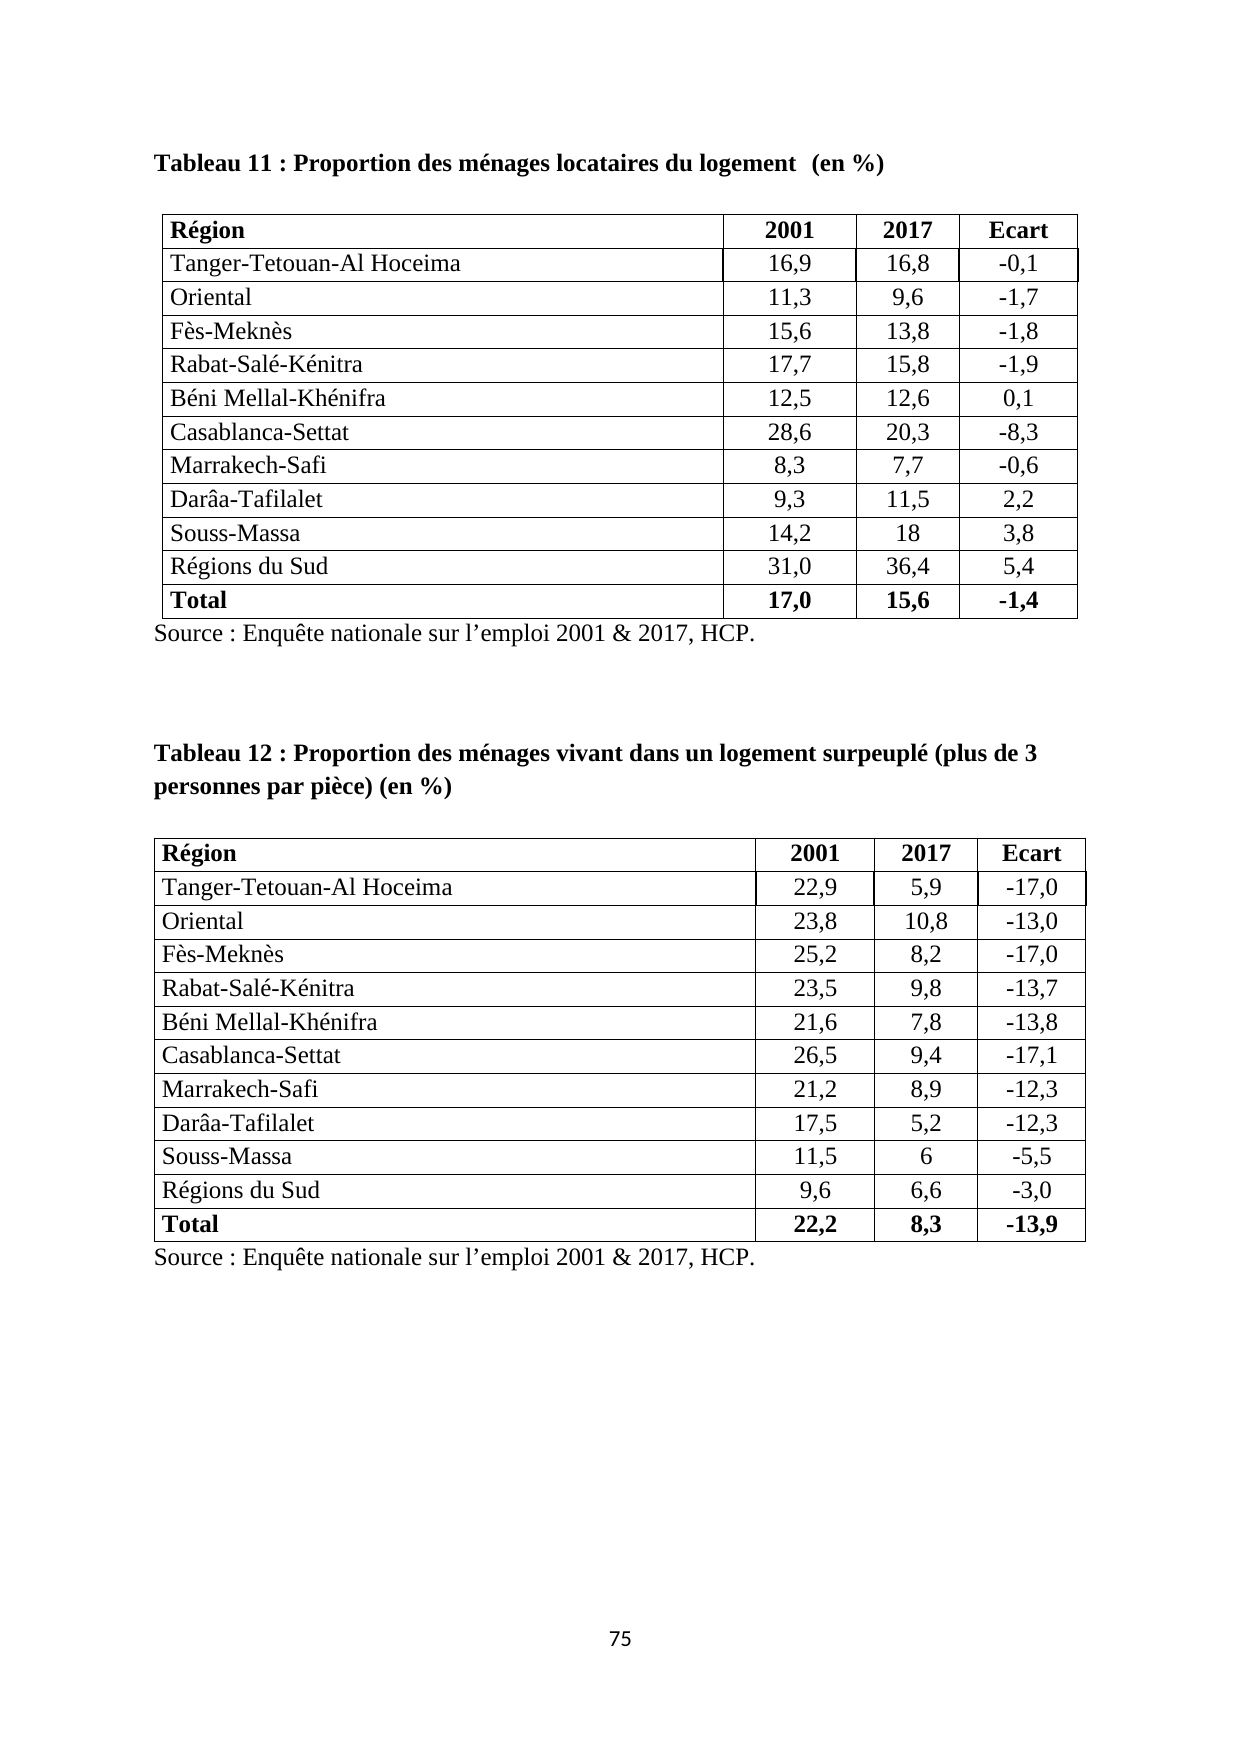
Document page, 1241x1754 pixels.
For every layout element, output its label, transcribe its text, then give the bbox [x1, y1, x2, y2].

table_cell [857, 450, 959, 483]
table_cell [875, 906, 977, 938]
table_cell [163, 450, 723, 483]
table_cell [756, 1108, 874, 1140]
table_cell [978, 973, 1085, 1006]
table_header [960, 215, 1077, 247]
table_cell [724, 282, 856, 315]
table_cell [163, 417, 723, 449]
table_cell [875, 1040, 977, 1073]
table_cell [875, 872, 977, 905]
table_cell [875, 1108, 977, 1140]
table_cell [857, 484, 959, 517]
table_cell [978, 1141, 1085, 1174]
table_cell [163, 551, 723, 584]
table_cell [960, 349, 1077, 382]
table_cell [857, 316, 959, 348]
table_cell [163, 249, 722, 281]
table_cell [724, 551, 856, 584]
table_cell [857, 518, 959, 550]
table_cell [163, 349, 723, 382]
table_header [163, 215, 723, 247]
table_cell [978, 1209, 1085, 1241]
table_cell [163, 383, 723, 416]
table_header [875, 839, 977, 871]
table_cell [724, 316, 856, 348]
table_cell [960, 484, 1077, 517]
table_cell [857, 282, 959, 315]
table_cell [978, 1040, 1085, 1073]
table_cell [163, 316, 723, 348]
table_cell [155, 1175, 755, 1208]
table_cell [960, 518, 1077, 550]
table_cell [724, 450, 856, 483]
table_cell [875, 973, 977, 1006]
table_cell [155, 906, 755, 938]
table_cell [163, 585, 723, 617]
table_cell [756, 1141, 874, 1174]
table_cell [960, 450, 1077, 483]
text Tableau 12 : Proportion des ménages vivant dans un logement surpeuplé (plus de 3 personnes par pièce) (en %) [153, 738, 1092, 800]
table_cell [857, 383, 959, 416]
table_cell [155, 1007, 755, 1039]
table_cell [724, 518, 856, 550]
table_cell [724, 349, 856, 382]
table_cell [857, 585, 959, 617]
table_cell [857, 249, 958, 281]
text Source : Enquête nationale sur l’emploi 2001 & 2017, HCP. [153, 1242, 1092, 1271]
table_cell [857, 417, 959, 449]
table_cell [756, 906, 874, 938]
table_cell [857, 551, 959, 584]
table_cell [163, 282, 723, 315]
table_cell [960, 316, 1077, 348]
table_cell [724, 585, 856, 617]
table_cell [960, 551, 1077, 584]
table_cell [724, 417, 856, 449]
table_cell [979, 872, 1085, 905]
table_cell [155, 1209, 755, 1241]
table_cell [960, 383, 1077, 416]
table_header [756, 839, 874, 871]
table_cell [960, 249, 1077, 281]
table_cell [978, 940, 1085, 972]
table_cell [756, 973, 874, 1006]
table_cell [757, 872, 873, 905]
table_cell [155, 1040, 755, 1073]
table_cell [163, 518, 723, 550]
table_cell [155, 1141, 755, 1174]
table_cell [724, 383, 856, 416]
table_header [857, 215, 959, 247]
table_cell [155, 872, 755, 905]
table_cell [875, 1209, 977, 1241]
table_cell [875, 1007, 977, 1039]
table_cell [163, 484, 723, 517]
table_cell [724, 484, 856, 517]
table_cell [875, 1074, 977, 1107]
text Source : Enquête nationale sur l’emploi 2001 & 2017, HCP. [153, 618, 1092, 647]
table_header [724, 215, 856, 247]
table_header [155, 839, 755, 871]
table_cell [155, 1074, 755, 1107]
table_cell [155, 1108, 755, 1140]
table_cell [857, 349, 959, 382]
text Tableau 11 : Proportion des ménages locataires du logement (en %) [153, 148, 1092, 176]
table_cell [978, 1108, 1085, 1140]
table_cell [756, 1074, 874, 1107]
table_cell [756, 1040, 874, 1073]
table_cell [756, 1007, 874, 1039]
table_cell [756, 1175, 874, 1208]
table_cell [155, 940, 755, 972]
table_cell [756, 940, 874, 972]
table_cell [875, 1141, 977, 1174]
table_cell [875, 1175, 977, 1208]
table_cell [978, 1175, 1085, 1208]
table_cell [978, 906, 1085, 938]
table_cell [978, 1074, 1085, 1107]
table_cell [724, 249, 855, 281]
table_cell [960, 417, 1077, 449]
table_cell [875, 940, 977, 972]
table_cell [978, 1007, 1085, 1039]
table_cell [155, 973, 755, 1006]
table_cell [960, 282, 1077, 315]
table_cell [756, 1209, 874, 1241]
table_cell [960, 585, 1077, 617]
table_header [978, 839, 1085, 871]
